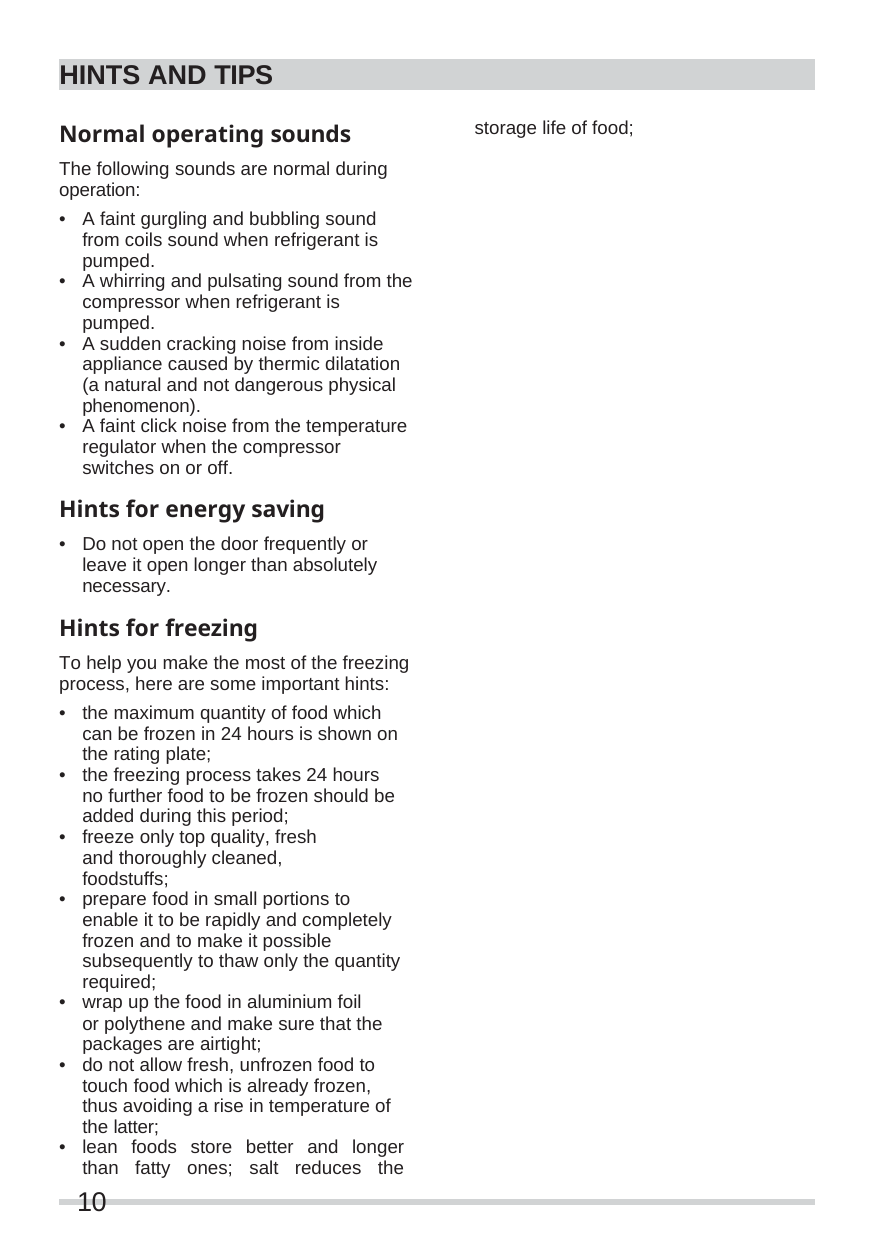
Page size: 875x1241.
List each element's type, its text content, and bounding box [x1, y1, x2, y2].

list wrap up the food in aluminium foil or polythene and make sure that the packages are airtight; [59, 992, 383, 1054]
list freeze only top quality, fresh and thoroughly cleaned, foodstuffs; [59, 827, 353, 889]
list A sudden cracking noise from inside appliance caused by thermic dilatation (a natural and not dangerous physical phenomenon). [59, 333, 422, 416]
list A faint click noise from the temperature regulator when the compressor switches on or off. [59, 416, 417, 478]
list do not allow fresh, unfrozen food to touch food which is already frozen, thus avoiding a rise in temperature of the latter; [59, 1054, 411, 1137]
list A whirring and pulsating sound from the compressor when refrigerant is pumped. [59, 271, 417, 333]
list prepare food in small portions to enable it to be rapidly and completely frozen and to make it possible subsequently to thaw only the quantity required; [59, 889, 411, 992]
text The following sounds are normal during operation: [59, 159, 426, 201]
list Do not open the door frequently or leave it open longer than absolutely necessary. [59, 534, 417, 596]
list the freezing process takes 24 hours no further food to be frozen should be added during this period; [59, 765, 405, 827]
subtitle Normal operating sounds [59, 118, 426, 149]
subtitle Hints for energy saving [59, 493, 426, 524]
list lean foods store better and longer than fatty ones; salt reduces the storage life of food; [451, 118, 834, 139]
list the maximum quantity of food which can be frozen in 24 hours is shown on the rating plate; [59, 703, 416, 765]
list A faint gurgling and bubbling sound from coils sound when refrigerant is pumped. [59, 209, 418, 271]
list lean foods store better and longer than fatty ones; salt reduces the storage life of food; [59, 1137, 404, 1179]
text To help you make the most of the freezing process, here are some important hints: [59, 653, 426, 694]
subtitle Hints for freezing [59, 612, 426, 643]
